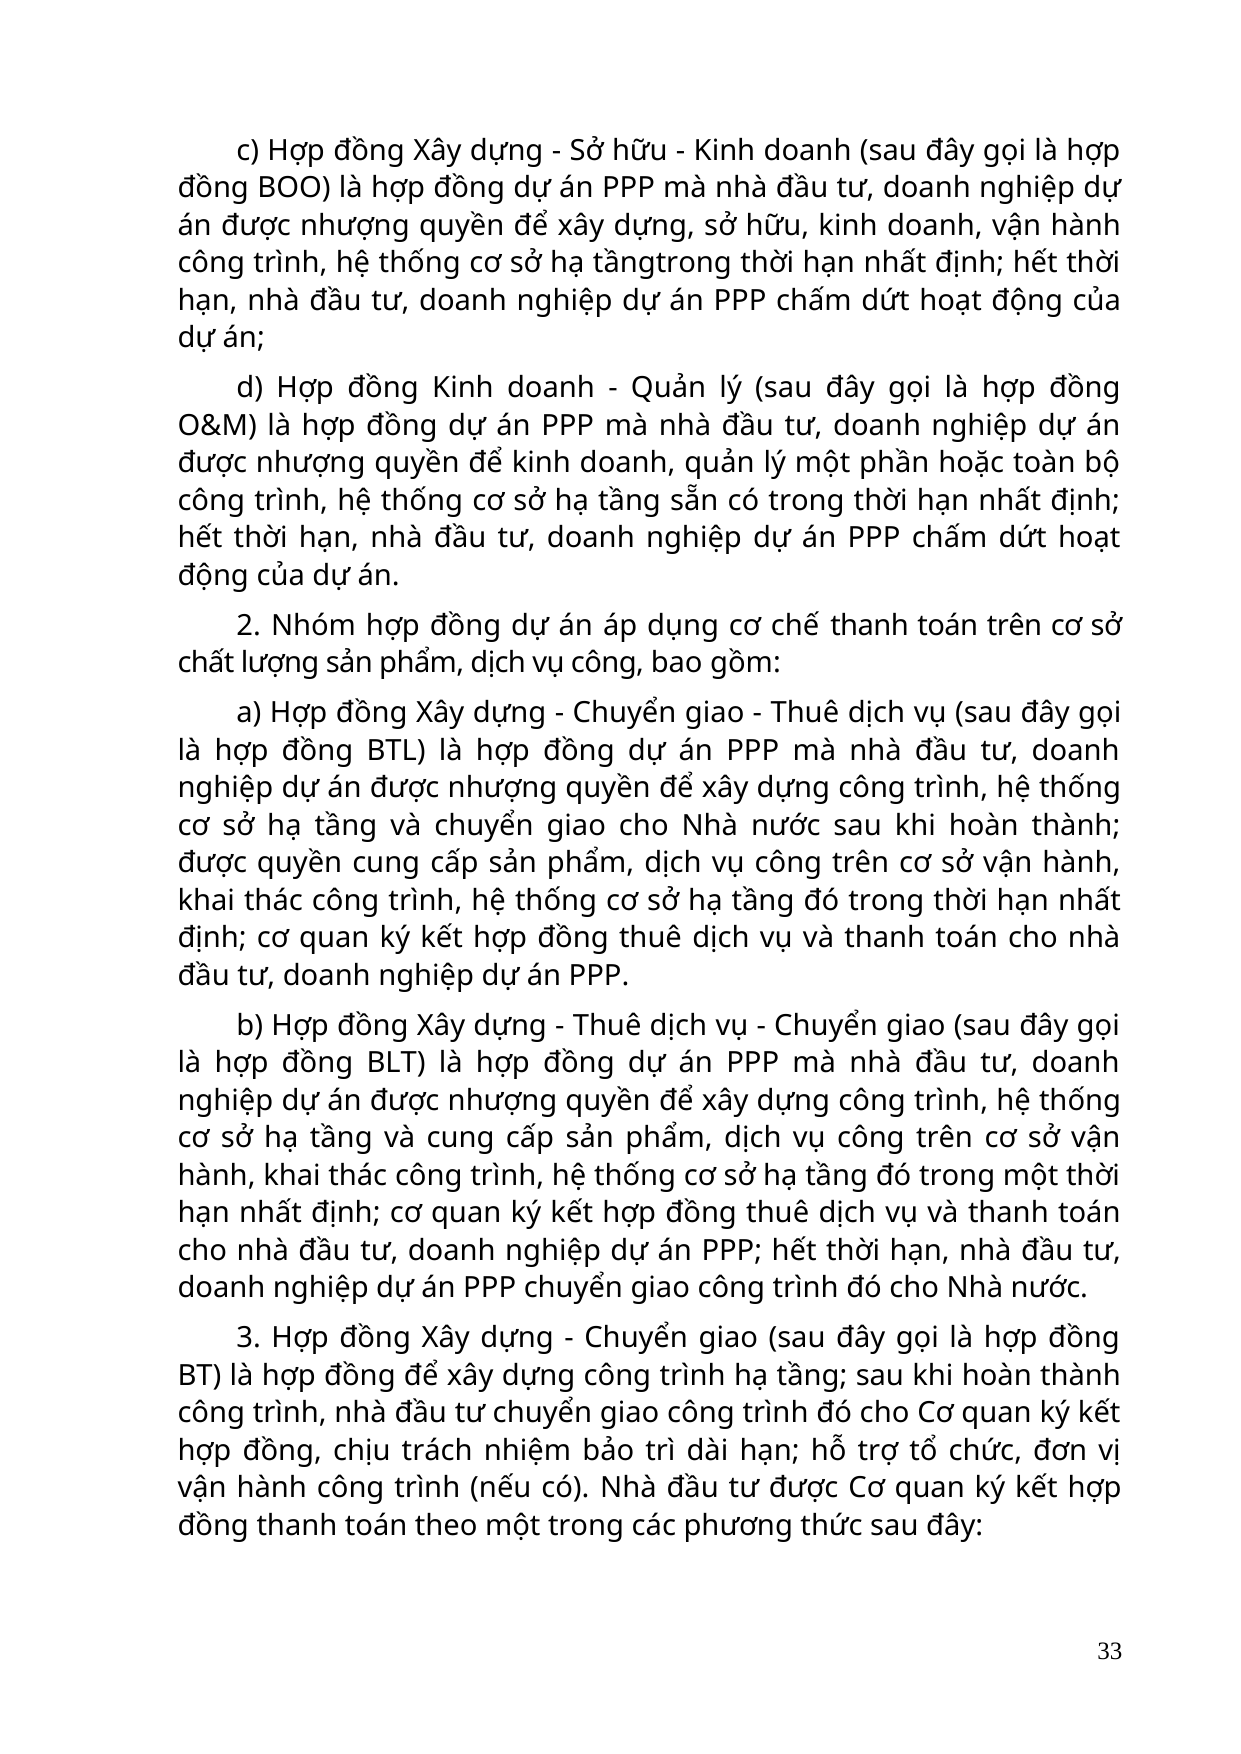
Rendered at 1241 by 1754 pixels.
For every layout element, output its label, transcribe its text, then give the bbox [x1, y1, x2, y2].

text d) Hợp đồng Kinh doanh - Quản lý (sau đây gọi là hợp đồng O&M) là hợp đồng dự án PPP mà nhà đầu tư, doanh nghiệp dự án được nhượng quyền để kinh doanh, quản lý một phần hoặc toàn bộ công trình, hệ thống cơ sở hạ tầng sẵn có trong thời hạn nhất định; hết thời hạn, nhà đầu tư, doanh nghiệp dự án PPP chấm dứt hoạt động của dự án. [177, 368, 1122, 593]
text 3. Hợp đồng Xây dựng - Chuyển giao (sau đây gọi là hợp đồng BT) là hợp đồng để xây dựng công trình hạ tầng; sau khi hoàn thành công trình, nhà đầu tư chuyển giao công trình đó cho Cơ quan ký kết hợp đồng, chịu trách nhiệm bảo trì dài hạn; hỗ trợ tổ chức, đơn vị vận hành công trình (nếu có). Nhà đầu tư được Cơ quan ký kết hợp đồng thanh toán theo một trong các phương thức sau đây: [177, 1318, 1122, 1543]
text 2. Nhóm hợp đồng dự án áp dụng cơ chế thanh toán trên cơ sở chất lượng sản phẩm, dịch vụ công, bao gồm: [177, 605, 1122, 680]
text b) Hợp đồng Xây dựng - Thuê dịch vụ - Chuyển giao (sau đây gọi là hợp đồng BLT) là hợp đồng dự án PPP mà nhà đầu tư, doanh nghiệp dự án được nhượng quyền để xây dựng công trình, hệ thống cơ sở hạ tầng và cung cấp sản phẩm, dịch vụ công trên cơ sở vận hành, khai thác công trình, hệ thống cơ sở hạ tầng đó trong một thời hạn nhất định; cơ quan ký kết hợp đồng thuê dịch vụ và thanh toán cho nhà đầu tư, doanh nghiệp dự án PPP; hết thời hạn, nhà đầu tư, doanh nghiệp dự án PPP chuyển giao công trình đó cho Nhà nước. [177, 1005, 1122, 1305]
text c) Hợp đồng Xây dựng - Sở hữu - Kinh doanh (sau đây gọi là hợp đồng BOO) là hợp đồng dự án PPP mà nhà đầu tư, doanh nghiệp dự án được nhượng quyền để xây dựng, sở hữu, kinh doanh, vận hành công trình, hệ thống cơ sở hạ tầngtrong thời hạn nhất định; hết thời hạn, nhà đầu tư, doanh nghiệp dự án PPP chấm dứt hoạt động của dự án; [177, 130, 1122, 355]
text a) Hợp đồng Xây dựng - Chuyển giao - Thuê dịch vụ (sau đây gọi là hợp đồng BTL) là hợp đồng dự án PPP mà nhà đầu tư, doanh nghiệp dự án được nhượng quyền để xây dựng công trình, hệ thống cơ sở hạ tầng và chuyển giao cho Nhà nước sau khi hoàn thành; được quyền cung cấp sản phẩm, dịch vụ công trên cơ sở vận hành, khai thác công trình, hệ thống cơ sở hạ tầng đó trong thời hạn nhất định; cơ quan ký kết hợp đồng thuê dịch vụ và thanh toán cho nhà đầu tư, doanh nghiệp dự án PPP. [177, 693, 1122, 993]
